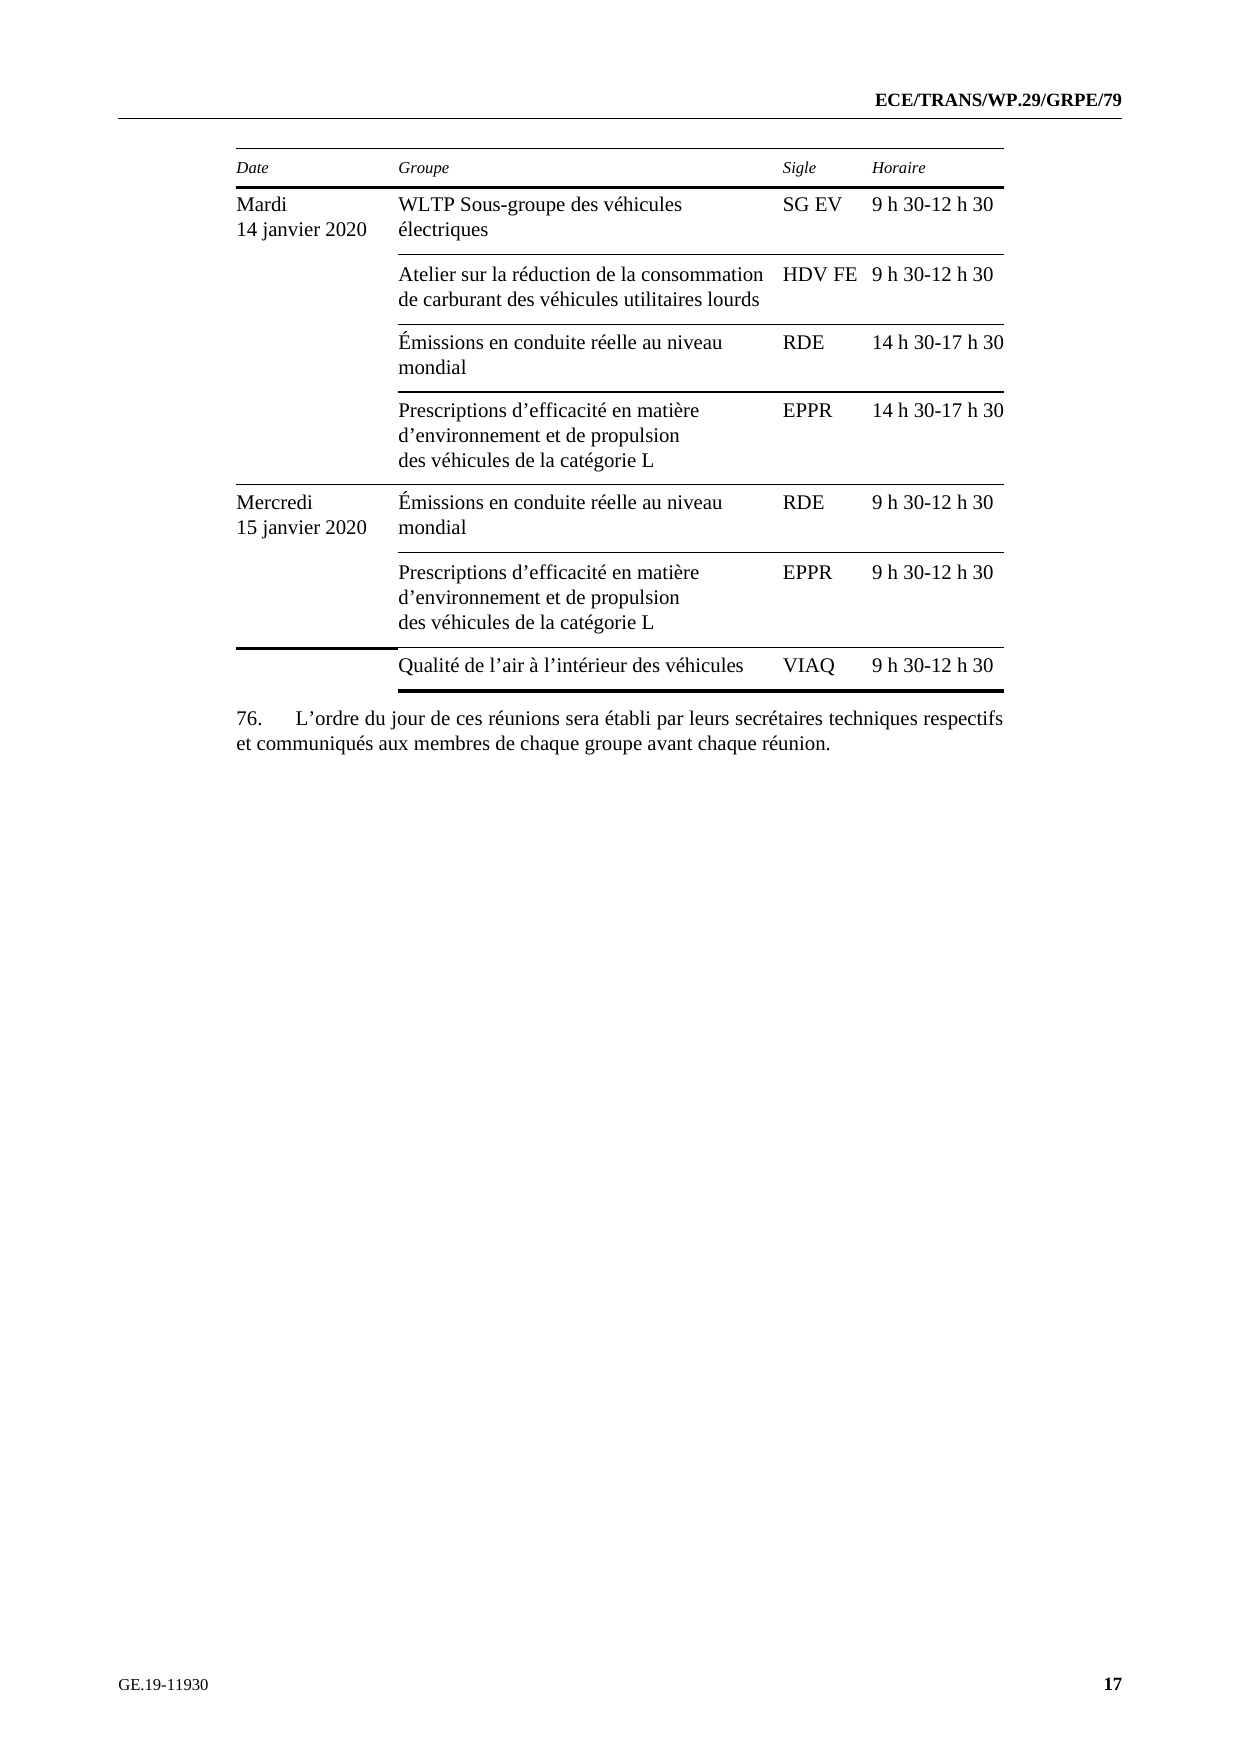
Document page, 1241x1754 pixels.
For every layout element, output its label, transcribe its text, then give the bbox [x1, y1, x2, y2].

text 76. L’ordre du jour de ces réunions sera établi par leurs secrétaires techniques respectifs et communiqués aux membres de chaque groupe avant chaque réunion. [236, 705, 1004, 755]
table_cell Mercredi 15 janvier 2020 [236, 485, 398, 647]
table_cell Prescriptions d’efficacité en matière d’environnement et de propulsion des véhicules de la catégorie L [398, 553, 783, 647]
table_cell EPPR [783, 553, 872, 647]
table_cell 9 h 30-12 h 30 [872, 255, 1004, 324]
table_cell Atelier sur la réduction de la consommation de carburant des véhicules utilitaires lourds [398, 255, 783, 324]
table_cell 14 h 30-17 h 30 [872, 325, 1004, 391]
table_header Sigle [783, 149, 872, 186]
table_header Date [236, 149, 398, 186]
table_cell 9 h 30-12 h 30 [872, 648, 1004, 689]
table_header Horaire [872, 149, 1004, 186]
table_cell 9 h 30-12 h 30 [872, 485, 1004, 552]
table_cell Émissions en conduite réelle au niveau mondial [398, 485, 783, 552]
table_cell SG EV [783, 189, 872, 254]
table_cell Qualité de l’air à l’intérieur des véhicules [398, 648, 783, 689]
table_cell 9 h 30-12 h 30 [872, 553, 1004, 647]
table_cell WLTP Sous-groupe des véhicules électriques [398, 189, 783, 254]
table_cell RDE [783, 325, 872, 391]
table_cell EPPR [783, 393, 872, 484]
table_cell Prescriptions d’efficacité en matière d’environnement et de propulsion des véhicules de la catégorie L [398, 393, 783, 484]
table_header Groupe [398, 149, 783, 186]
table_cell 9 h 30-12 h 30 [872, 189, 1004, 254]
table_cell Émissions en conduite réelle au niveau mondial [398, 325, 783, 391]
table_cell RDE [783, 485, 872, 552]
table_cell VIAQ [783, 648, 872, 689]
table_cell Mardi 14 janvier 2020 [236, 189, 398, 484]
table_cell 14 h 30-17 h 30 [872, 393, 1004, 484]
table_cell HDV FE [783, 255, 872, 324]
